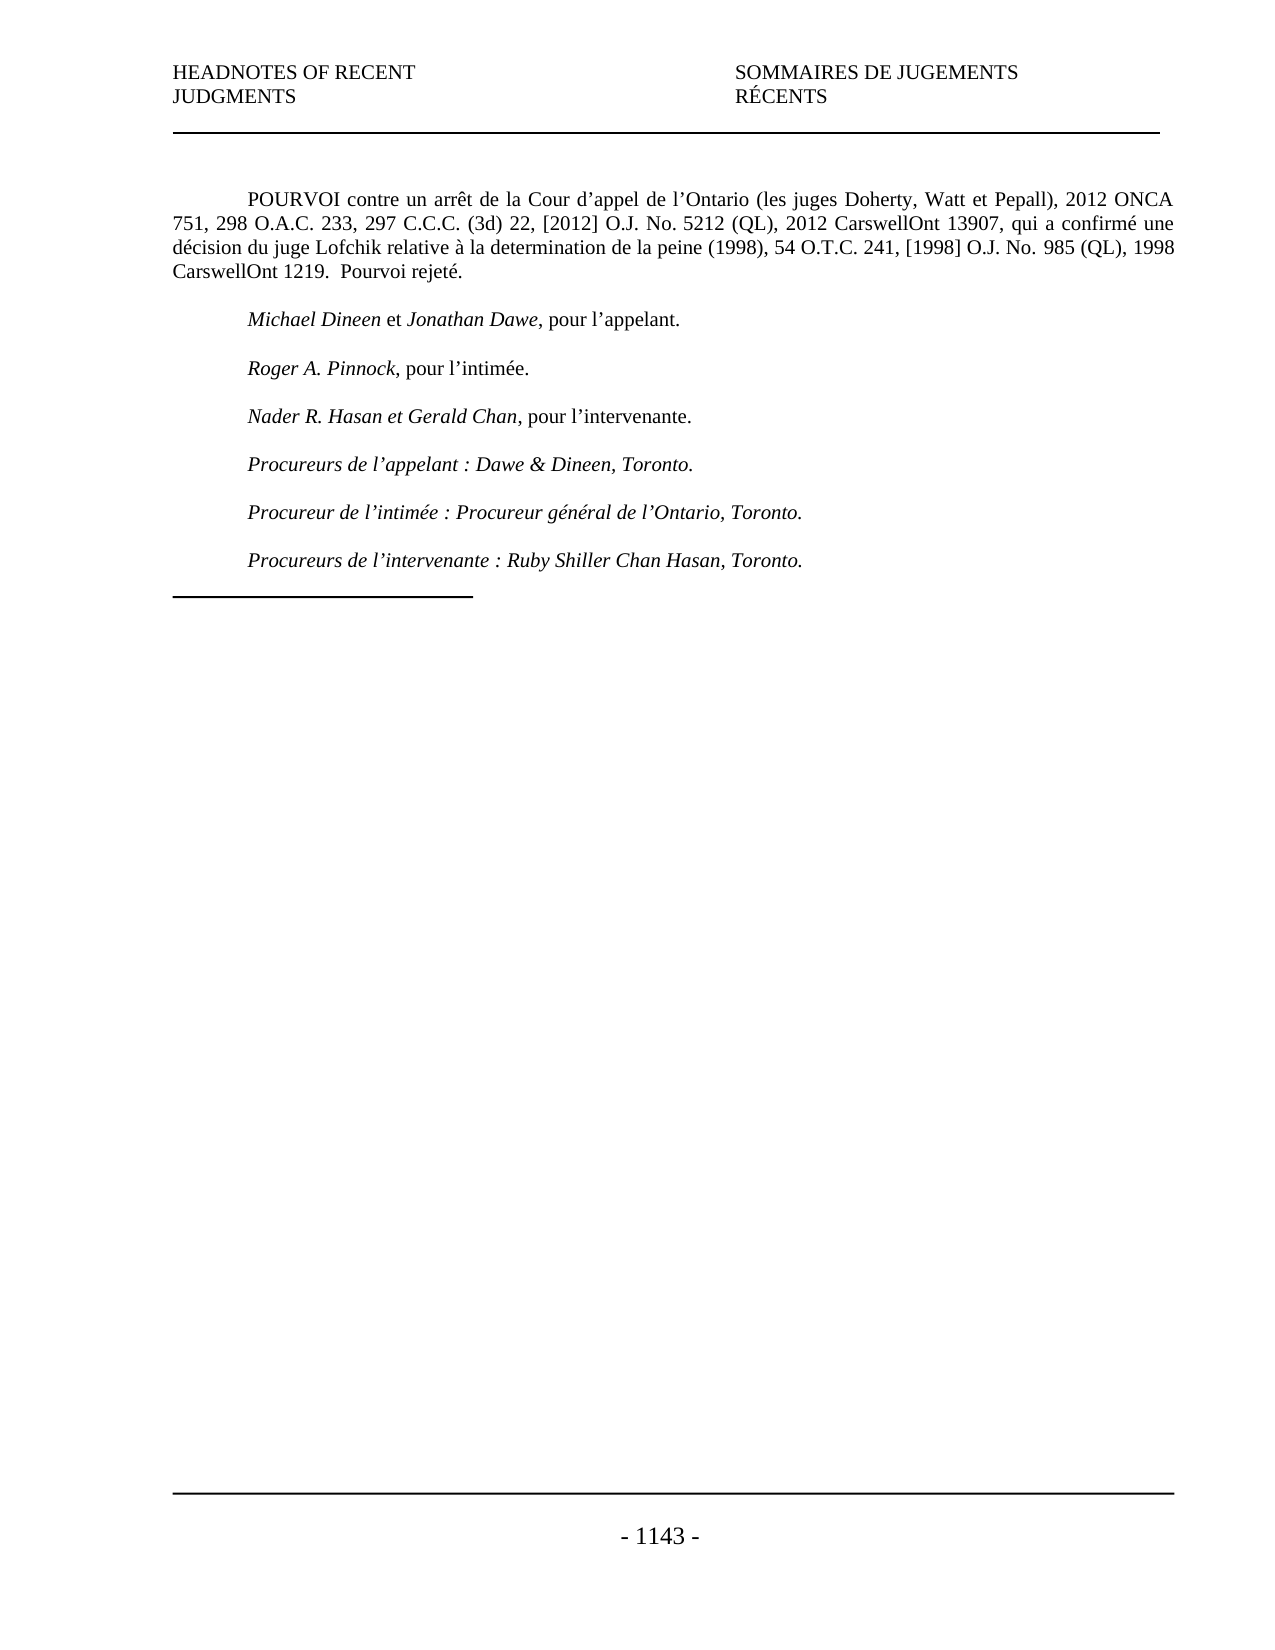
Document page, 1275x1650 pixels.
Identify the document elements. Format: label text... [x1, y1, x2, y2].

text Procureurs de l’appelant : Dawe & Dineen, Toronto. [172, 452, 1174, 476]
text Nader R. Hasan et Gerald Chan, pour l’intervenante. [172, 404, 1174, 428]
text POURVOI contre un arrêt de la Cour d’appel de l’Ontario (les juges Doherty, Watt et Pepall), 2012 ONCA 751, 298 O.A.C. 233, 297 C.C.C. (3d) 22, [2012] O.J. No. 5212 (QL), 2012 CarswellOnt 13907, qui a confirmé une décision du juge Lofchik relative à la determination de la peine (1998), 54 O.T.C. 241, [1998] O.J. No. 985 (QL), 1998 CarswellOnt 1219. Pourvoi rejeté. [172, 187, 1174, 283]
text Procureurs de l’intervenante : Ruby Shiller Chan Hasan, Toronto. [172, 548, 1174, 572]
text Roger A. Pinnock, pour l’intimée. [172, 356, 1174, 379]
text Procureur de l’intimée : Procureur général de l’Ontario, Toronto. [172, 500, 1174, 524]
text Michael Dineen et Jonathan Dawe, pour l’appelant. [172, 307, 1174, 331]
